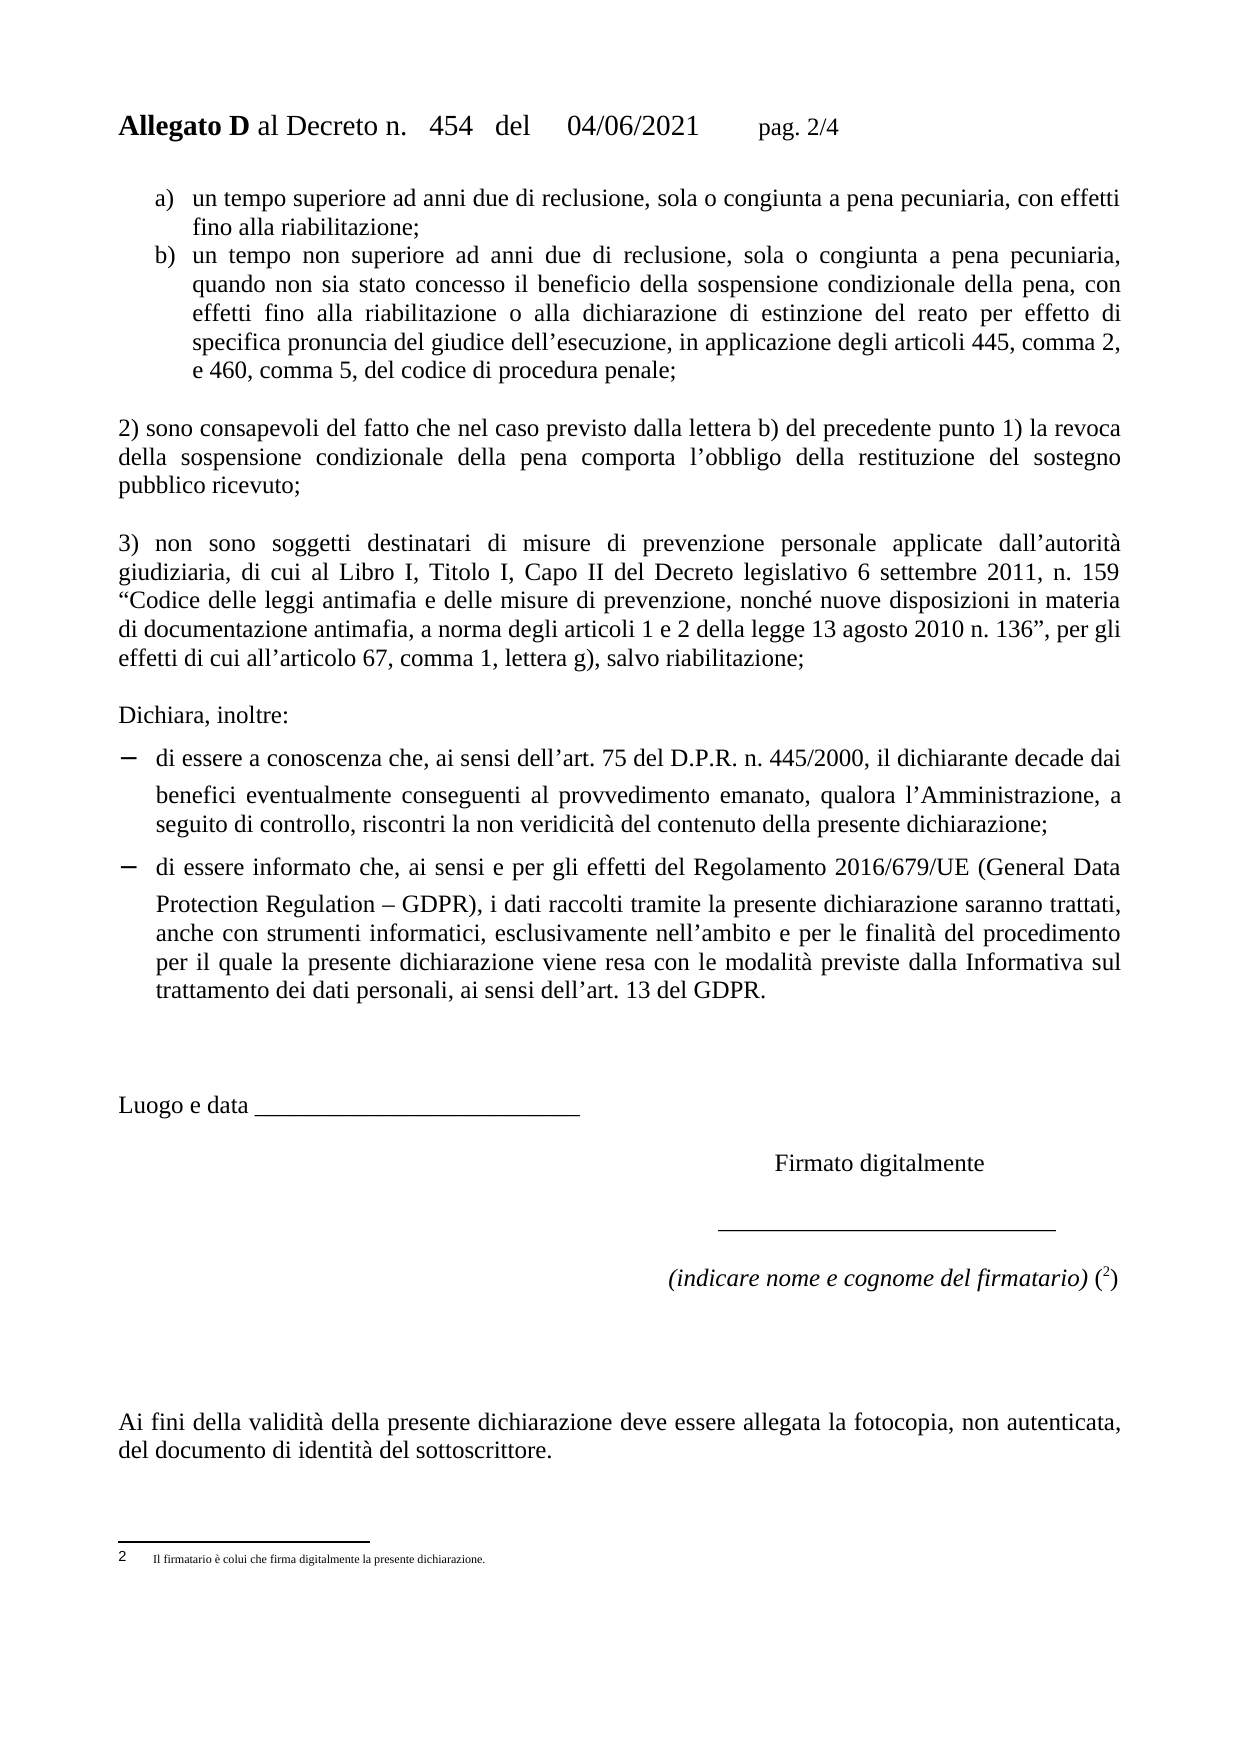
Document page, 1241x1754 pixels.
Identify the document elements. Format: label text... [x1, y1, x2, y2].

list un tempo non superiore ad anni due di reclusione, sola o congiunta a pena pecuniaria, quando non sia stato concesso il beneficio della sospensione condizionale della pena, con effetti fino alla riabilitazione o alla dichiarazione di estinzione del reato per effetto di specifica pronuncia del giudice dell’esecuzione, in applicazione degli articoli 445, comma 2, e 460, comma 5, del codice di procedura penale; [154, 240, 1122, 384]
text Ai fini della validità della presente dichiarazione deve essere allegata la fotocopia, non autenticata, del documento di identità del sottoscrittore. [118, 1407, 1122, 1464]
text ___________________________ [118, 1205, 1122, 1234]
text 2) sono consapevoli del fatto che nel caso previsto dalla lettera b) del precedente punto 1) la revoca della sospensione condizionale della pena comporta l’obbligo della restituzione del sostegno pubblico ricevuto; [118, 413, 1122, 499]
list di essere informato che, ai sensi e per gli effetti del Regolamento 2016/679/UE (General Data Protection Regulation – GDPR), i dati raccolti tramite la presente dichiarazione saranno trattati, anche con strumenti informatici, esclusivamente nell’ambito e per le finalità del procedimento per il quale la presente dichiarazione viene resa con le modalità previste dalla Informativa sul trattamento dei dati personali, ai sensi dell’art. 13 del GDPR. [118, 838, 1122, 1004]
list un tempo superiore ad anni due di reclusione, sola o congiunta a pena pecuniaria, con effetti fino alla riabilitazione; [154, 183, 1122, 240]
text (indicare nome e cognome del firmatario) () [118, 1263, 1122, 1292]
text Firmato digitalmente [118, 1148, 1122, 1177]
text Dichiara, inoltre: [118, 700, 1122, 729]
list di essere a conoscenza che, ai sensi dell’art. 75 del D.P.R. n. 445/2000, il dichiarante decade dai benefici eventualmente conseguenti al provvedimento emanato, qualora l’Amministrazione, a seguito di controllo, riscontri la non veridicità del contenuto della presente dichiarazione; [118, 729, 1122, 838]
text Luogo e data __________________________ [118, 1090, 1122, 1119]
text 3) non sono soggetti destinatari di misure di prevenzione personale applicate dall’autorità giudiziaria, di cui al Libro I, Titolo I, Capo II del Decreto legislativo 6 settembre 2011, n. 159 “Codice delle leggi antimafia e delle misure di prevenzione, nonché nuove disposizioni in materia di documentazione antimafia, a norma degli articoli 1 e 2 della legge 13 agosto 2010 n. 136”, per gli effetti di cui all’articolo 67, comma 1, lettera g), salvo riabilitazione; [118, 528, 1122, 672]
